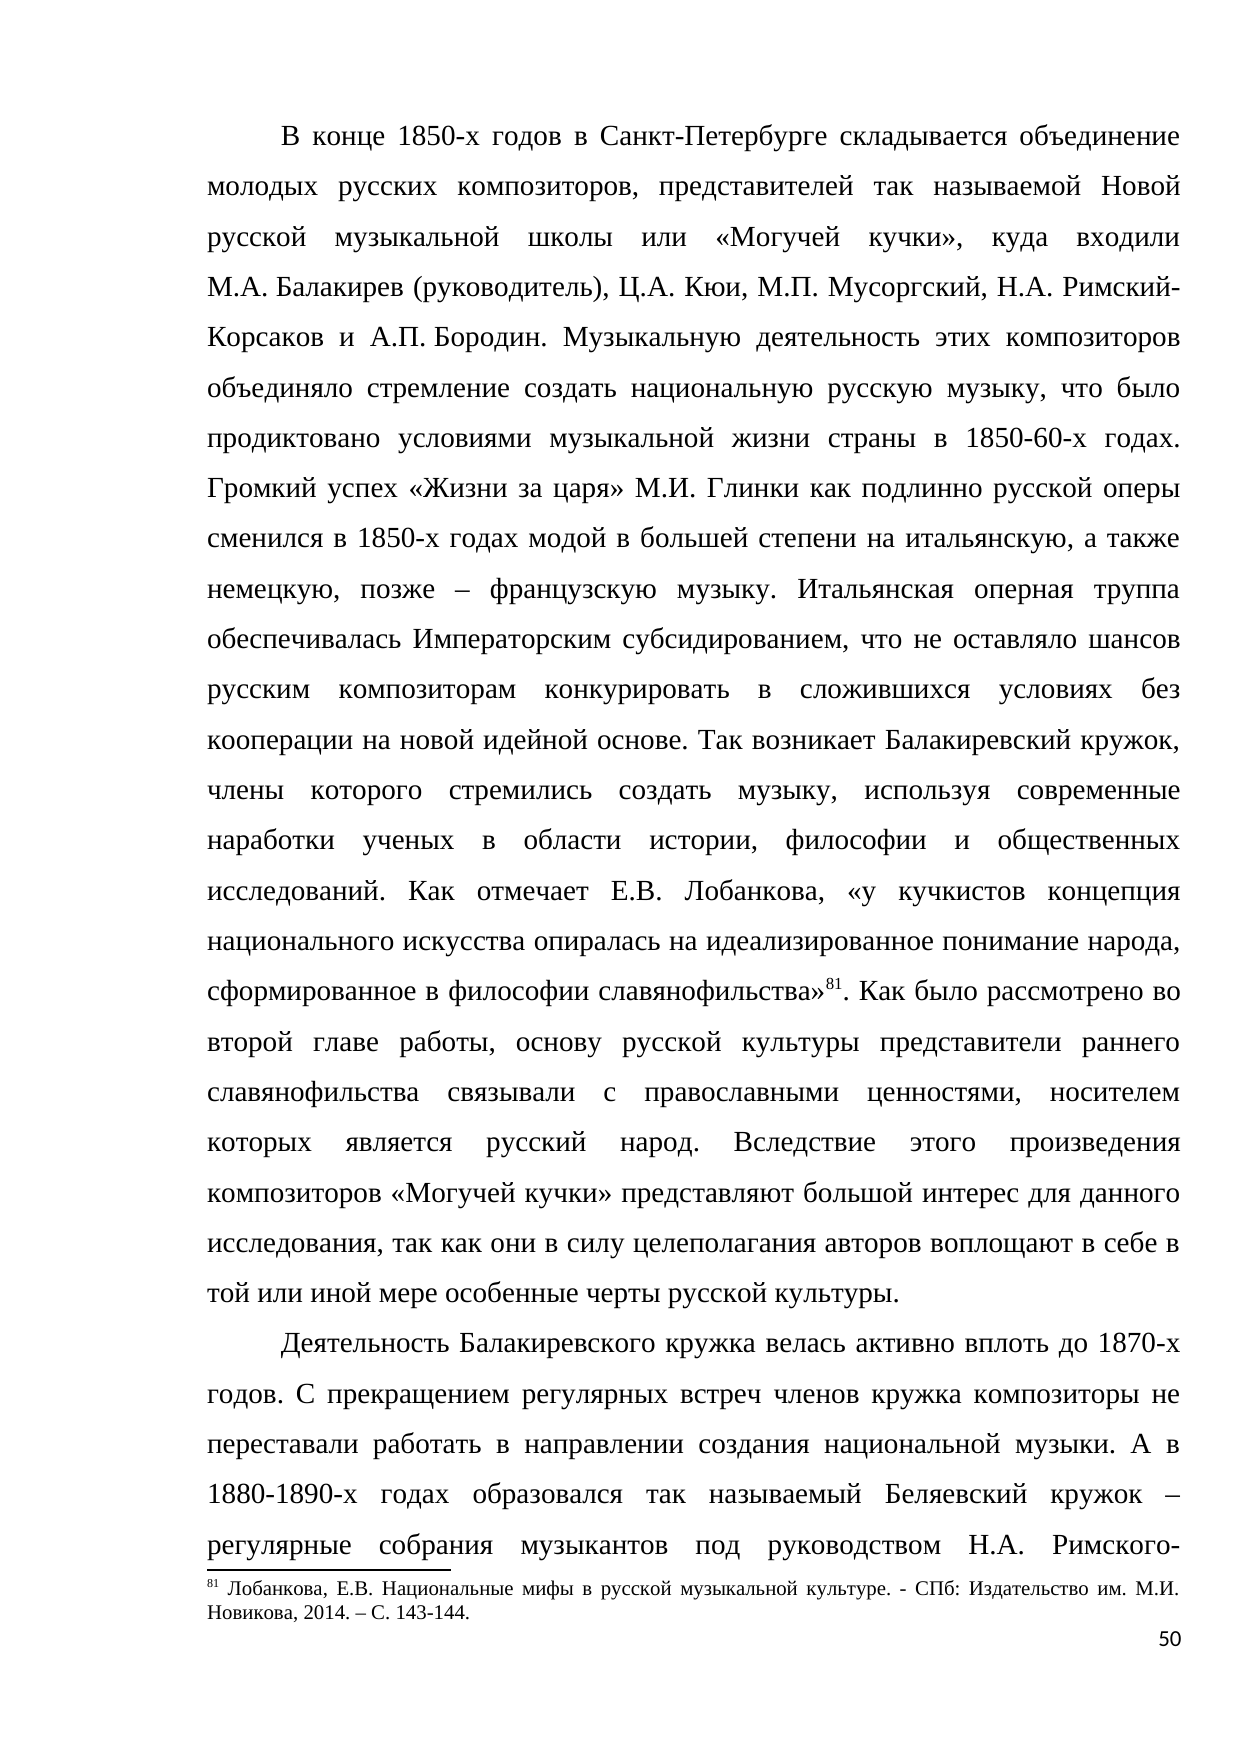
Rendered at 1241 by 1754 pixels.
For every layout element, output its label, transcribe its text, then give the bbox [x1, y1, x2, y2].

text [207, 1326, 1181, 1560]
text В конце 1850-х годов в Санкт-Петербурге складывается объединение молодых русских композиторов, представителей так называемой Новой русской музыкальной школы или «Могучей кучки», куда входили М.А. Балакирев (руководитель), Ц.А. Кюи, М.П. Мусоргский, Н.А. Римский-Корсаков и А.П. Бородин. Музыкальную деятельность этих композиторов объединяло стремление создать национальную русскую музыку, что было продиктовано условиями музыкальной жизни страны в 1850-60-х годах. Громкий успех «Жизни за царя» М.И. Глинки как подлинно русской оперы сменился в 1850-х годах модой в большей степени на итальянскую, а также немецкую, позже – французскую музыку. Итальянская оперная труппа обеспечивалась Императорским субсидированием, что не оставляло шансов русским композиторам конкурировать в сложившихся условиях без кооперации на новой идейной основе. Так возникает Балакиревский кружок, члены которого стремились создать музыку, используя современные наработки ученых в области истории, философии и общественных исследований. Как отмечает Е.В. Лобанкова, «у кучкистов концепция национального искусства опиралась на идеализированное понимание народа, сформированное в философии славянофильства». Как было рассмотрено во второй главе работы, основу русской культуры представители раннего славянофильства связывали с православными ценностями, носителем которых является русский народ. Вследствие этого произведения композиторов «Могучей кучки» представляют большой интерес для данного исследования, так как они в силу целеполагания авторов воплощают в себе в той или иной мере особенные черты русской культуры. [207, 118, 1181, 1309]
